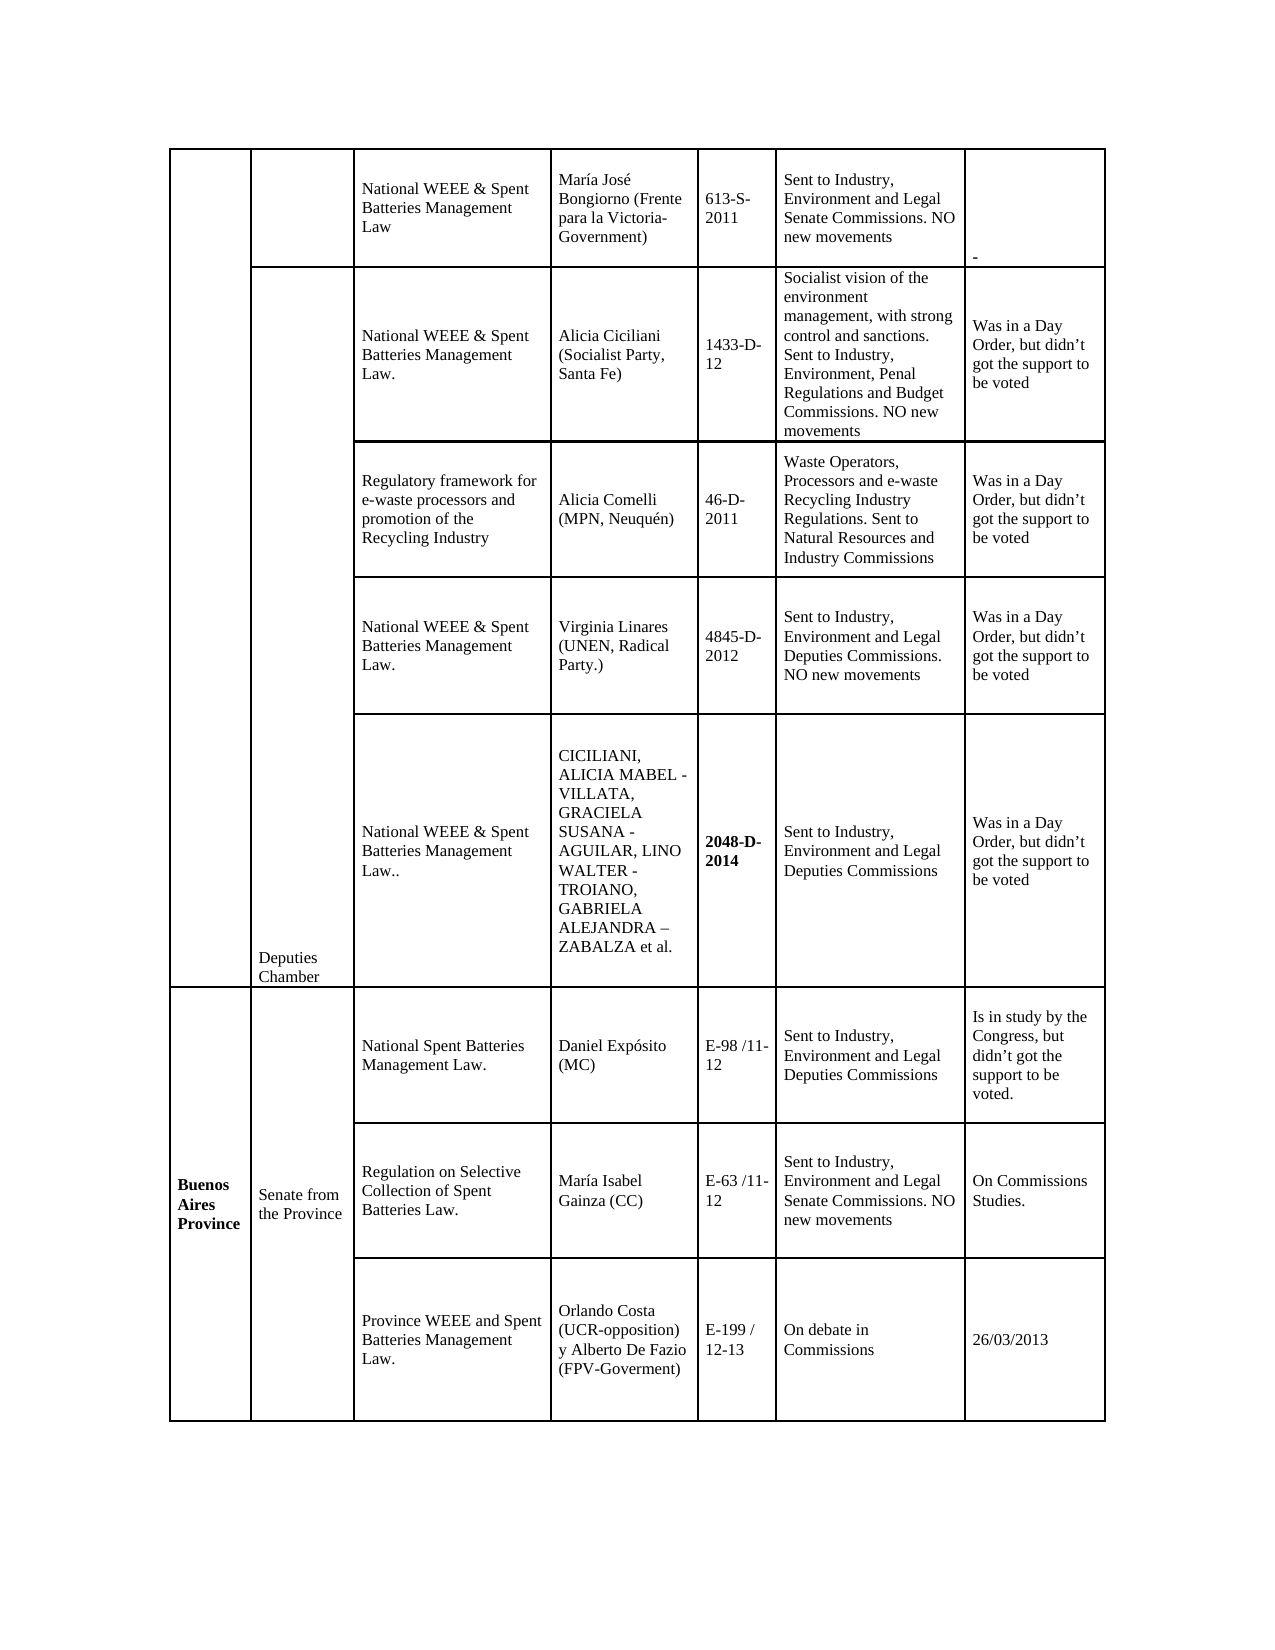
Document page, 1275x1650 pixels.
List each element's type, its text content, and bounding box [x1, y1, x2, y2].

table_cell Sent to Industry, Environment and Legal Deputies Commissions [777, 715, 964, 986]
table_cell Waste Operators, Processors and e-waste Recycling Industry Regulations. Sent to Natural Resources and Industry Commissions [777, 443, 964, 576]
table_cell 2048-D-2014 [699, 715, 775, 986]
table_cell Deputies Chamber [252, 268, 353, 986]
table_cell Alicia Comelli (MPN, Neuquén) [552, 443, 697, 576]
table_cell María José Bongiorno (Frente para la Victoria- Government) [552, 150, 697, 266]
table_cell Buenos Aires Province [171, 988, 250, 1419]
table_cell Socialist vision of the environment management, with strong control and sanctions. Sent to Industry, Environment, Penal Regulations and Budget Commissions. NO new movements [777, 268, 964, 440]
table_cell - [966, 150, 1104, 266]
table_cell Regulation on Selective Collection of Spent Batteries Law. [355, 1124, 550, 1257]
table_cell Was in a Day Order, but didn’t got the support to be voted [966, 715, 1104, 986]
table_cell María Isabel Gainza (CC) [552, 1124, 697, 1257]
table_cell National WEEE & Spent Batteries Management Law. [355, 578, 550, 713]
table_cell E-63 /11-12 [699, 1124, 775, 1257]
table_cell Orlando Costa (UCR-opposition) y Alberto De Fazio (FPV-Goverment) [552, 1259, 697, 1419]
table_cell Is in study by the Congress, but didn’t got the support to be voted. [966, 988, 1104, 1122]
table_cell Virginia Linares (UNEN, Radical Party.) [552, 578, 697, 713]
table_cell On Commissions Studies. [966, 1124, 1104, 1257]
table_cell 4845-D-2012 [699, 578, 775, 713]
table_cell Was in a Day Order, but didn’t got the support to be voted [966, 268, 1104, 440]
table_cell National WEEE & Spent Batteries Management Law [355, 150, 550, 266]
table_cell Province WEEE and Spent Batteries Management Law. [355, 1259, 550, 1419]
table_cell Sent to Industry, Environment and Legal Senate Commissions. NO new movements [777, 1124, 964, 1257]
table_cell 26/03/2013 [966, 1259, 1104, 1419]
table_cell Alicia Ciciliani (Socialist Party, Santa Fe) [552, 268, 697, 440]
table_cell CICILIANI, ALICIA MABEL -VILLATA, GRACIELA SUSANA - AGUILAR, LINO WALTER -TROIANO, GABRIELA ALEJANDRA – ZABALZA et al. [552, 715, 697, 986]
table_cell 46-D-2011 [699, 443, 775, 576]
table_cell Daniel Expósito (MC) [552, 988, 697, 1122]
table_cell Was in a Day Order, but didn’t got the support to be voted [966, 443, 1104, 576]
table_cell National Spent Batteries Management Law. [355, 988, 550, 1122]
table_cell Senate from the Province [252, 988, 353, 1419]
table_cell E-199 / 12-13 [699, 1259, 775, 1419]
table_cell Sent to Industry, Environment and Legal Deputies Commissions. NO new movements [777, 578, 964, 713]
table_cell Sent to Industry, Environment and Legal Senate Commissions. NO new movements [777, 150, 964, 266]
table_cell 613-S-2011 [699, 150, 775, 266]
table_cell E-98 /11-12 [699, 988, 775, 1122]
table_cell Sent to Industry, Environment and Legal Deputies Commissions [777, 988, 964, 1122]
table_cell National WEEE & Spent Batteries Management Law.. [355, 715, 550, 986]
table_cell National WEEE & Spent Batteries Management Law. [355, 268, 550, 440]
table_cell Regulatory framework for e-waste processors and promotion of the Recycling Industry [355, 443, 550, 576]
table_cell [777, 1259, 964, 1419]
table_cell Was in a Day Order, but didn’t got the support to be voted [966, 578, 1104, 713]
table_cell 1433-D-12 [699, 268, 775, 440]
